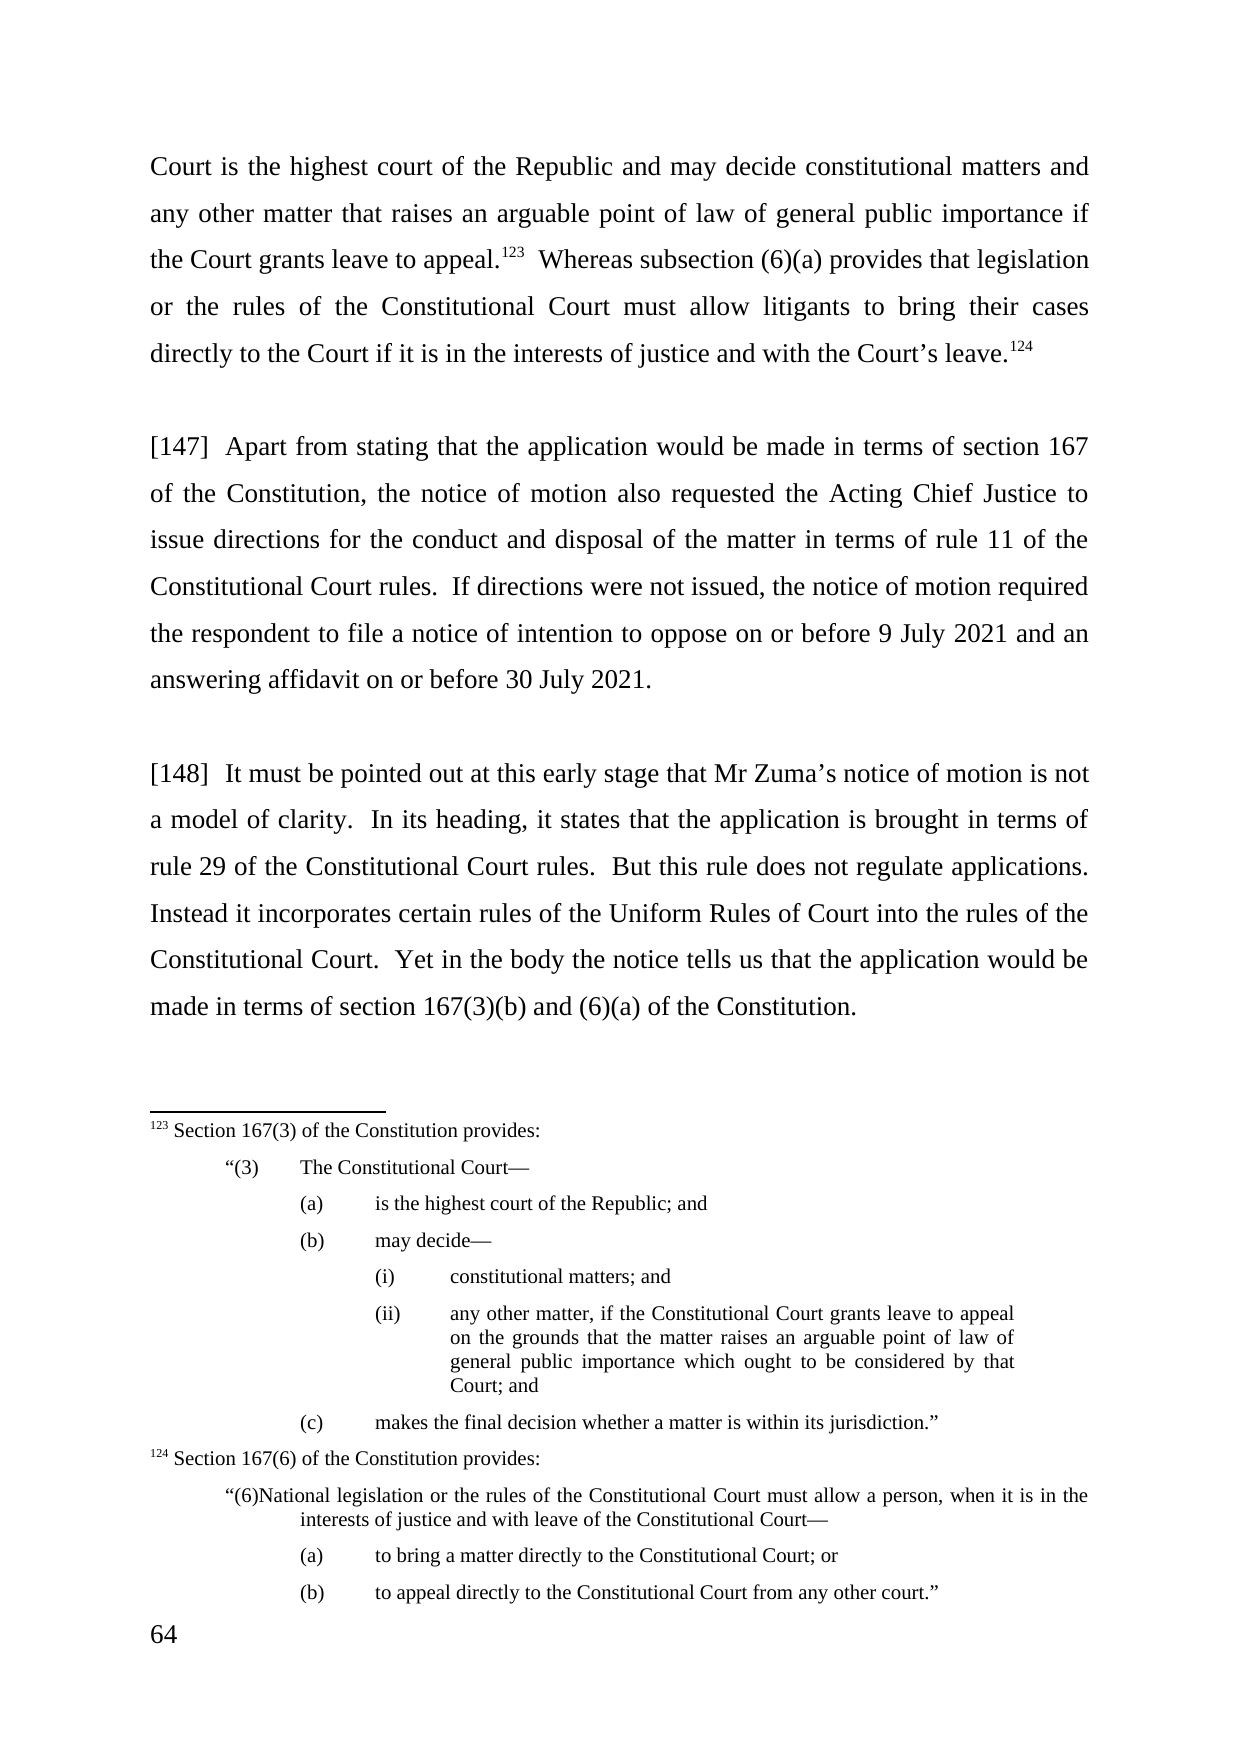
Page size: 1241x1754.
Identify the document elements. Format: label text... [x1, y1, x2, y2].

list [148] It must be pointed out at this early stage that Mr Zuma’s notice of motion is not a model of clarity. In its heading, it states that the application is brought in terms of rule 29 of the Constitutional Court rules. But this rule does not regulate applications. Instead it incorporates certain rules of the Uniform Rules of Court into the rules of the Constitutional Court. Yet in the body the notice tells us that the application would be made in terms of section 167(3)(b) and (6)(a) of the Constitution. [150, 757, 1090, 1021]
list [147] Apart from stating that the application would be made in terms of section 167 of the Constitution, the notice of motion also requested the Acting Chief Justice to issue directions for the conduct and disposal of the matter in terms of rule 11 of the Constitutional Court rules. If directions were not issued, the notice of motion required the respondent to file a notice of intention to oppose on or before 9 July 2021 and an answering affidavit on or before 30 July 2021. [150, 430, 1090, 694]
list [150, 150, 1090, 368]
